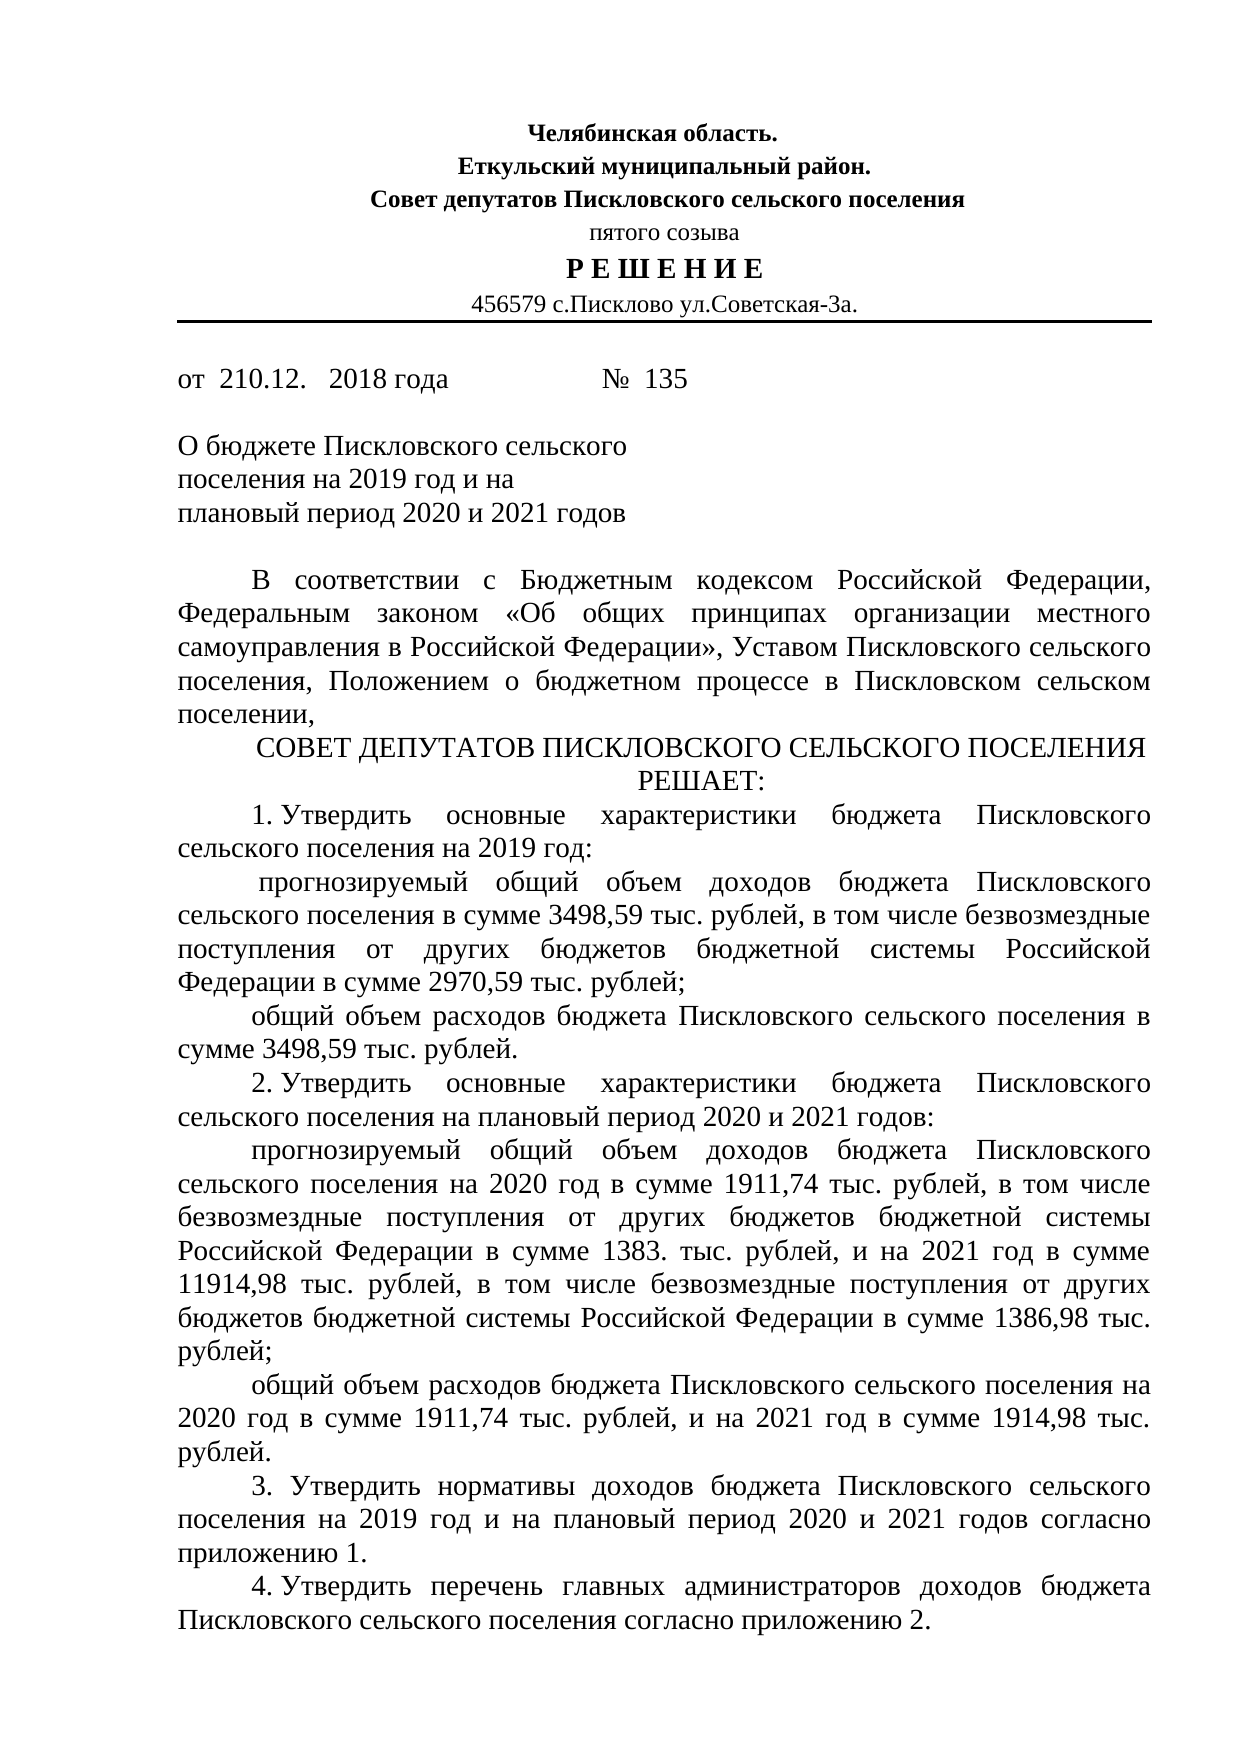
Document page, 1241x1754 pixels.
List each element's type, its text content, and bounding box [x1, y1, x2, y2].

text 4. Утвердить перечень главных администраторов доходов бюджета Пискловского сельского поселения согласно приложению 2. [177, 1568, 1152, 1635]
text 3. Утвердить нормативы доходов бюджета Пискловского сельского поселения на 2019 год и на плановый период 2020 и 2021 годов согласно приложению 1. [177, 1468, 1152, 1568]
text общий объем расходов бюджета Пискловского сельского поселения в сумме 3498,59 тыс. рублей. [177, 998, 1152, 1065]
title поселения на 2019 год и на [177, 461, 1152, 495]
text В соответствии с Бюджетным кодексом Российской Федерации, Федеральным законом «Об общих принципах организации местного самоуправления в Российской Федерации», Уставом Пискловского сельского поселения, Положением о бюджетном процессе в Пискловском сельском поселении, [177, 562, 1152, 730]
text прогнозируемый общий объем доходов бюджета Пискловского сельского поселения на 2020 год в сумме 1911,74 тыс. рублей, в том числе безвозмездные поступления от других бюджетов бюджетной системы Российской Федерации в сумме 1383. тыс. рублей, и на 2021 год в сумме 11914,98 тыс. рублей, в том числе безвозмездные поступления от других бюджетов бюджетной системы Российской Федерации в сумме 1386,98 тыс. рублей; [177, 1132, 1152, 1367]
text Совет депутатов Пискловского сельского поселения [177, 184, 1152, 213]
text 1. Утвердить основные характеристики бюджета Пискловского сельского поселения на 2019 год: [177, 797, 1152, 864]
text СОВЕТ ДЕПУТАТОВ ПИСКЛОВСКОГО СЕЛЬСКОГО ПОСЕЛЕНИЯ [177, 730, 1152, 763]
text общий объем расходов бюджета Пискловского сельского поселения на 2020 год в сумме 1911,74 тыс. рублей, и на 2021 год в сумме 1914,98 тыс. рублей. [177, 1367, 1152, 1468]
text Еткульский муниципальный район. [177, 151, 1152, 180]
text от 210.12. 2018 года № 135 [177, 361, 1152, 394]
text РЕШАЕТ: [177, 763, 1152, 797]
text Р Е Ш Е Н И Е [177, 251, 1152, 284]
title О бюджете Пискловского сельского [177, 428, 1152, 461]
text прогнозируемый общий объем доходов бюджета Пискловского сельского поселения в сумме 3498,59 тыс. рублей, в том числе безвозмездные поступления от других бюджетов бюджетной системы Российской Федерации в сумме 2970,59 тыс. рублей; [177, 864, 1152, 998]
text Челябинская область. [177, 118, 1152, 147]
text 456579 с.Писклово ул.Советская-3а. [177, 289, 1152, 320]
text 2. Утвердить основные характеристики бюджета Пискловского сельского поселения на плановый период 2020 и 2021 годов: [177, 1065, 1152, 1132]
text пятого созыва [177, 217, 1152, 246]
title плановый период 2020 и 2021 годов [177, 495, 1152, 528]
